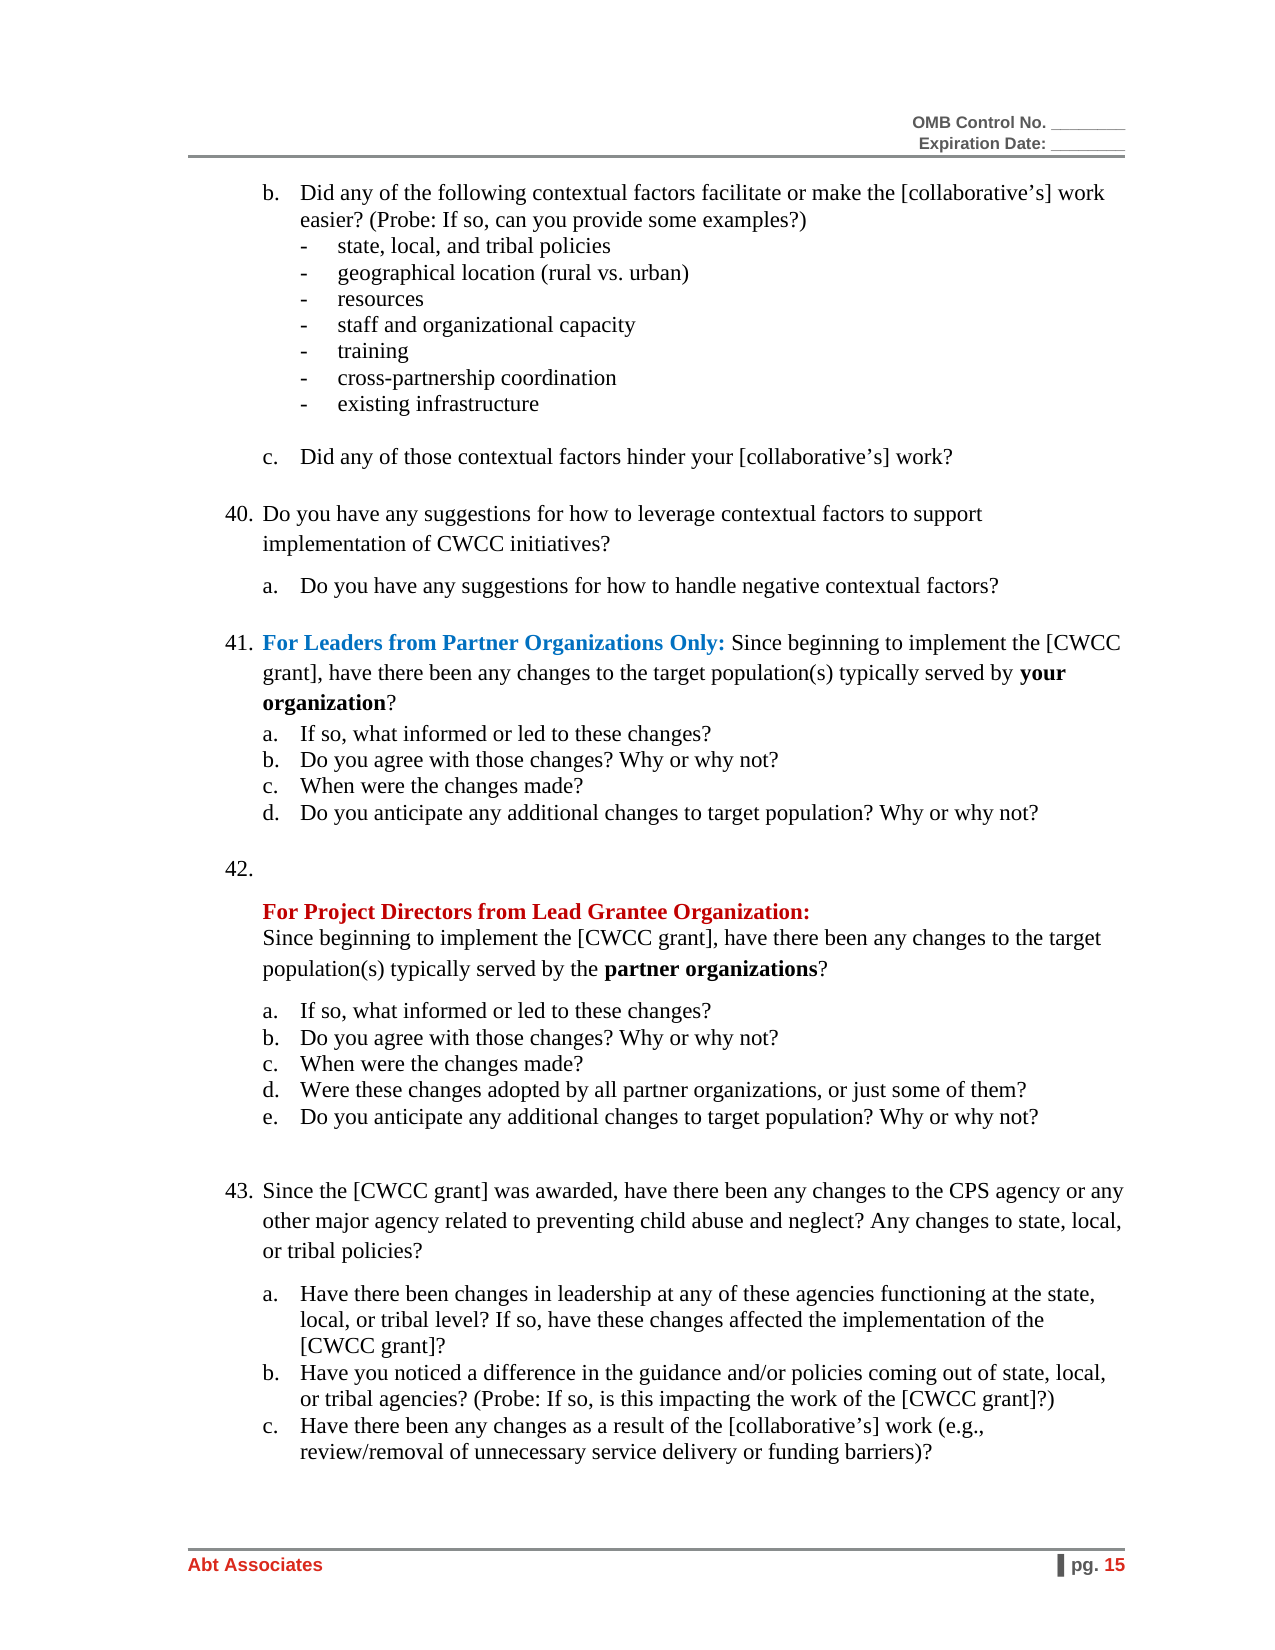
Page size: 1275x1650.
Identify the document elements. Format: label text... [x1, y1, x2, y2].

list Do you have any suggestions for how to leverage contextual factors to support implementation of CWCC initiatives? [225, 499, 1125, 556]
list Did any of those contextual factors hinder your [collaborative’s] work? [262, 443, 1125, 469]
list Since beginning to implement the [CWCC grant], have there been any changes to the target population(s) typically served by the partner organizations? [262, 924, 1125, 981]
list existing infrastructure [300, 390, 1125, 417]
list Do you have any suggestions for how to handle negative contextual factors? [262, 572, 1125, 599]
list geographical location (rural vs. urban) [300, 258, 1125, 285]
list Have you noticed a difference in the guidance and/or policies coming out of state, local, or tribal agencies? (Probe: If so, is this impacting the work of the [CWCC grant]?) [262, 1359, 1125, 1412]
list For Project Directors from Lead Grantee Organization: [262, 898, 1125, 924]
list Do you anticipate any additional changes to target population? Why or why not? [262, 1103, 1125, 1129]
list cross-partnership coordination [300, 364, 1125, 390]
list When were the changes made? [262, 772, 1125, 799]
list Have there been changes in leadership at any of these agencies functioning at the state, local, or tribal level? If so, have these changes affected the implementation of the [CWCC grant]? [262, 1280, 1125, 1359]
list Do you agree with those changes? Why or why not? [262, 1024, 1125, 1050]
list If so, what informed or led to these changes? [262, 720, 1125, 746]
list state, local, and tribal policies [300, 232, 1125, 258]
list Since the [CWCC grant] was awarded, have there been any changes to the CPS agency or any other major agency related to preventing child abuse and neglect? Any changes to state, local, or tribal policies? [225, 1177, 1125, 1263]
list For Leaders from Partner Organizations Only: Since beginning to implement the [CWCC grant], have there been any changes to the target population(s) typically served by your organization? [225, 629, 1125, 716]
list If so, what informed or led to these changes? [262, 997, 1125, 1024]
list Do you anticipate any additional changes to target population? Why or why not? [262, 799, 1125, 825]
list training [300, 338, 1125, 364]
list When were the changes made? [262, 1050, 1125, 1076]
list staff and organizational capacity [300, 311, 1125, 338]
list Did any of the following contextual factors facilitate or make the [collaborative’s] work easier? (Probe: If so, can you provide some examples?) [262, 179, 1125, 232]
list resources [300, 285, 1125, 311]
list Do you agree with those changes? Why or why not? [262, 746, 1125, 772]
list Have there been any changes as a result of the [collaborative’s] work (e.g., review/removal of unnecessary service delivery or funding barriers)? [262, 1412, 1125, 1464]
list Were these changes adopted by all partner organizations, or just some of them? [262, 1076, 1125, 1103]
